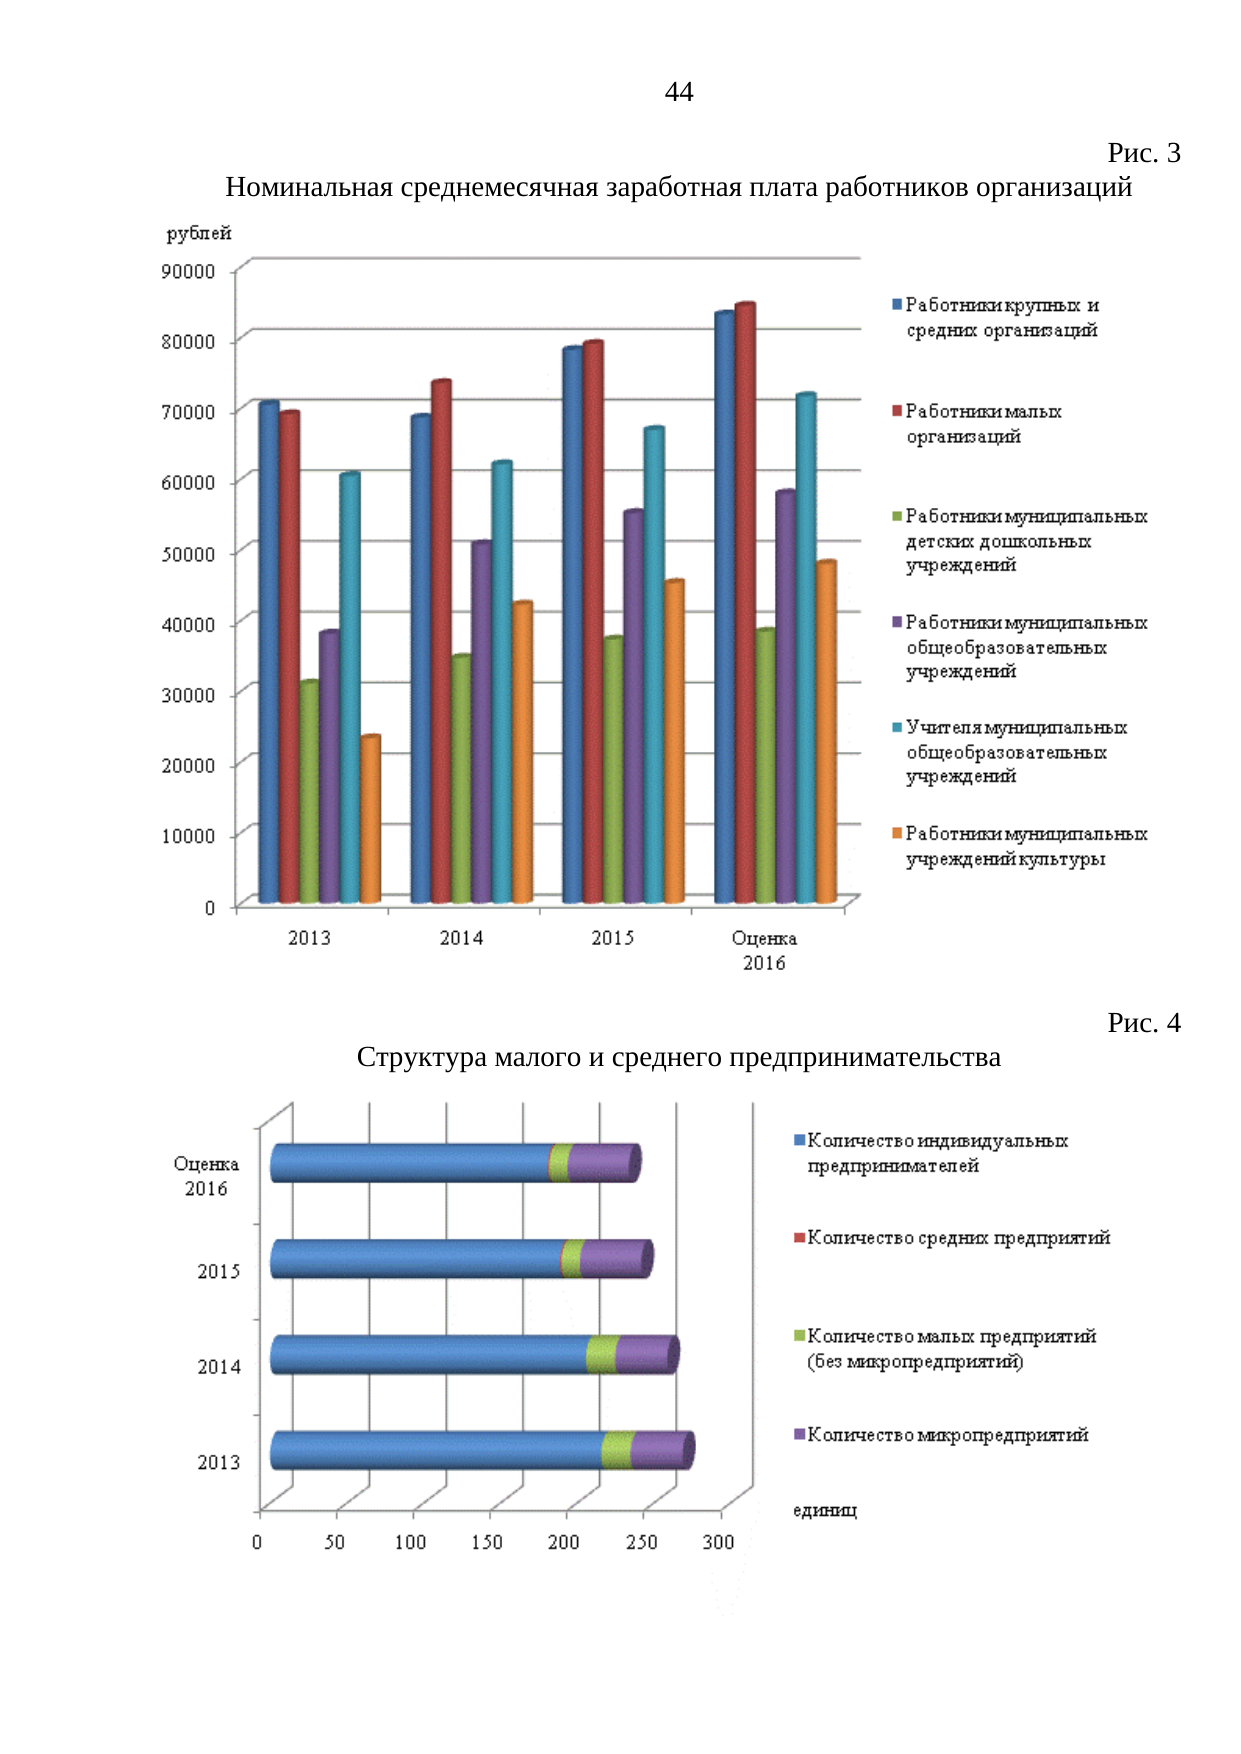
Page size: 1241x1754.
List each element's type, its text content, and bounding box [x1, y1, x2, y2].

text Рис. 4 [177, 1006, 1181, 1039]
text Рис. 3 [177, 135, 1181, 169]
text Структура малого и среднего предпринимательства [177, 1039, 1181, 1073]
picture [147, 1072, 1148, 1626]
picture [147, 202, 1157, 1006]
text Номинальная среднемесячная заработная плата работников организаций [177, 169, 1181, 202]
